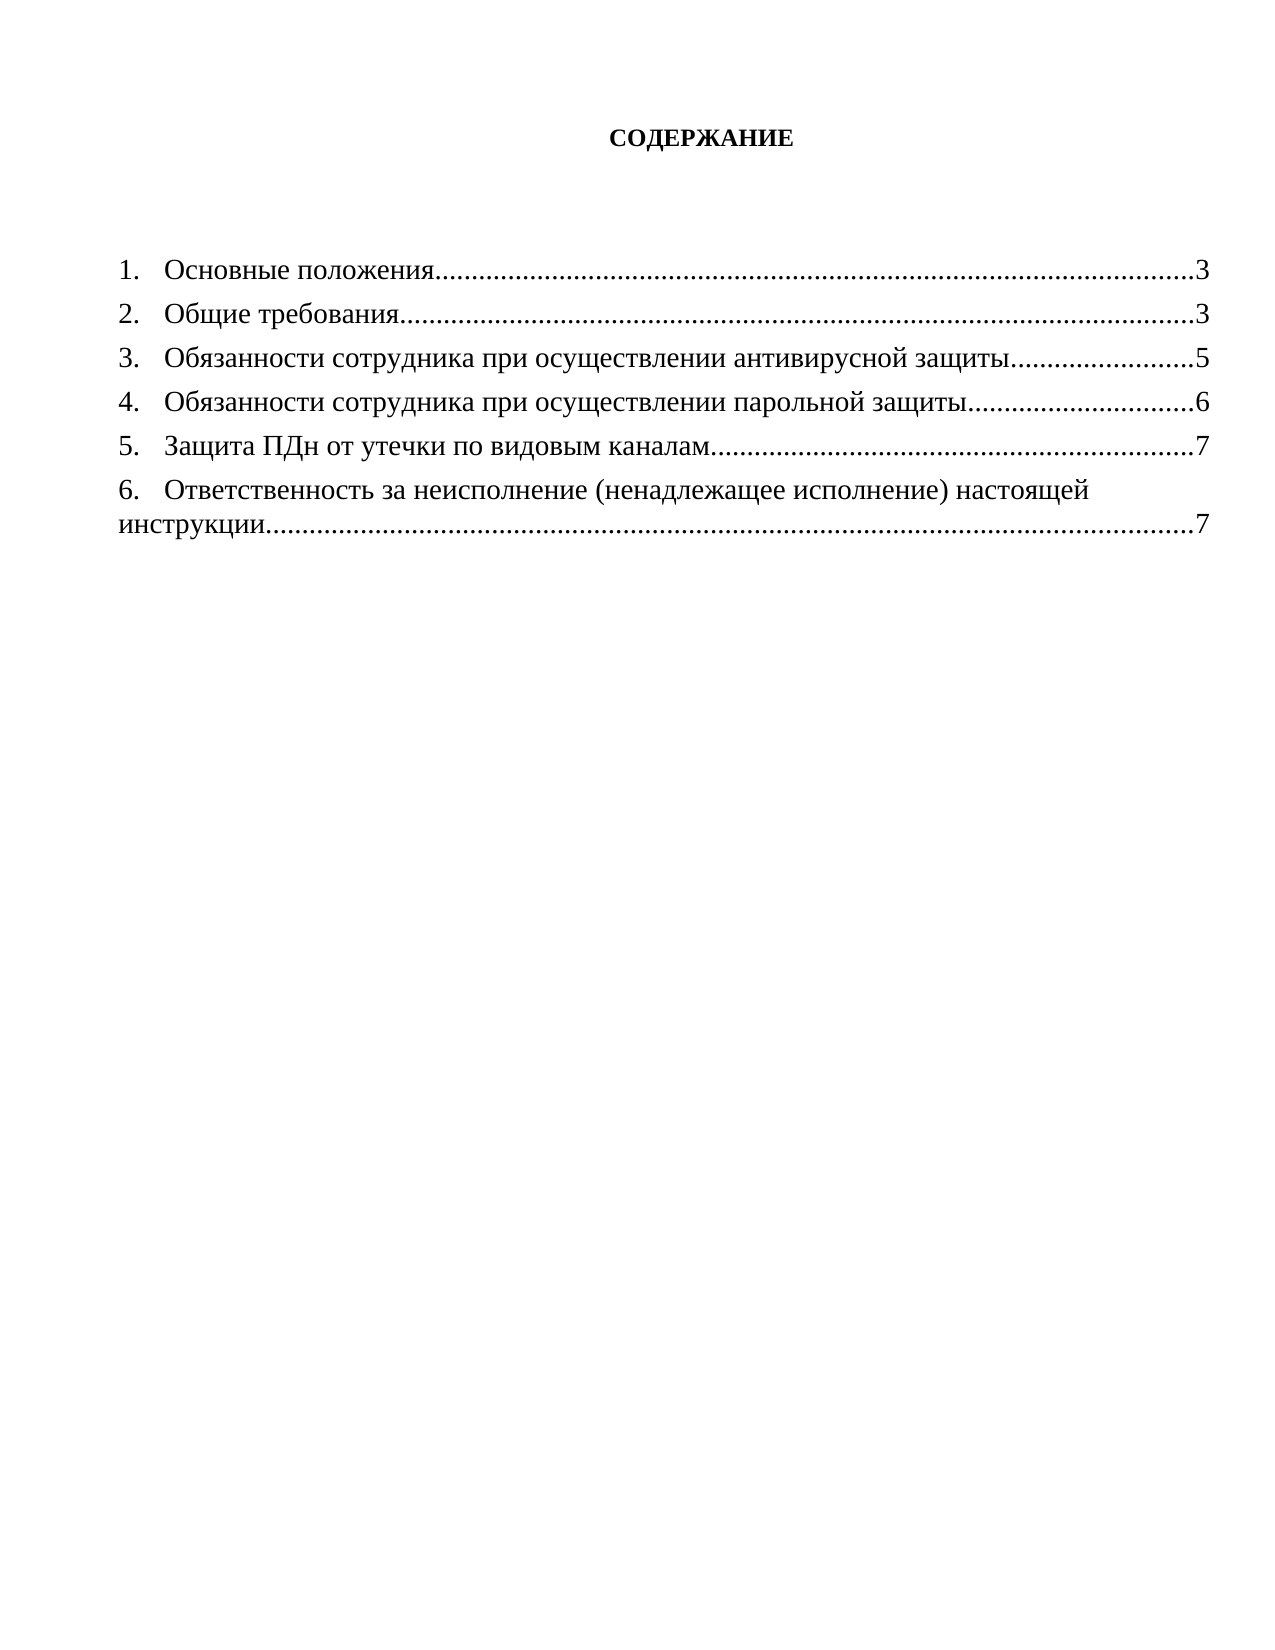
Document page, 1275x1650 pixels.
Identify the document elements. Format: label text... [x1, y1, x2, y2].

text 5. Защита ПДн от утечки по видовым каналам 7 [118, 428, 1211, 462]
text Содержание [118, 123, 1211, 152]
text 3. Обязанности сотрудника при осуществлении антивирусной защиты 5 [118, 340, 1211, 374]
text 6. Ответственность за неисполнение (ненадлежащее исполнение) настоящей инструкции 7 [118, 472, 1211, 539]
text 1. Основные положения 3 [118, 252, 1211, 286]
text 4. Обязанности сотрудника при осуществлении парольной защиты 6 [118, 384, 1211, 418]
text 2. Общие требования 3 [118, 296, 1211, 330]
